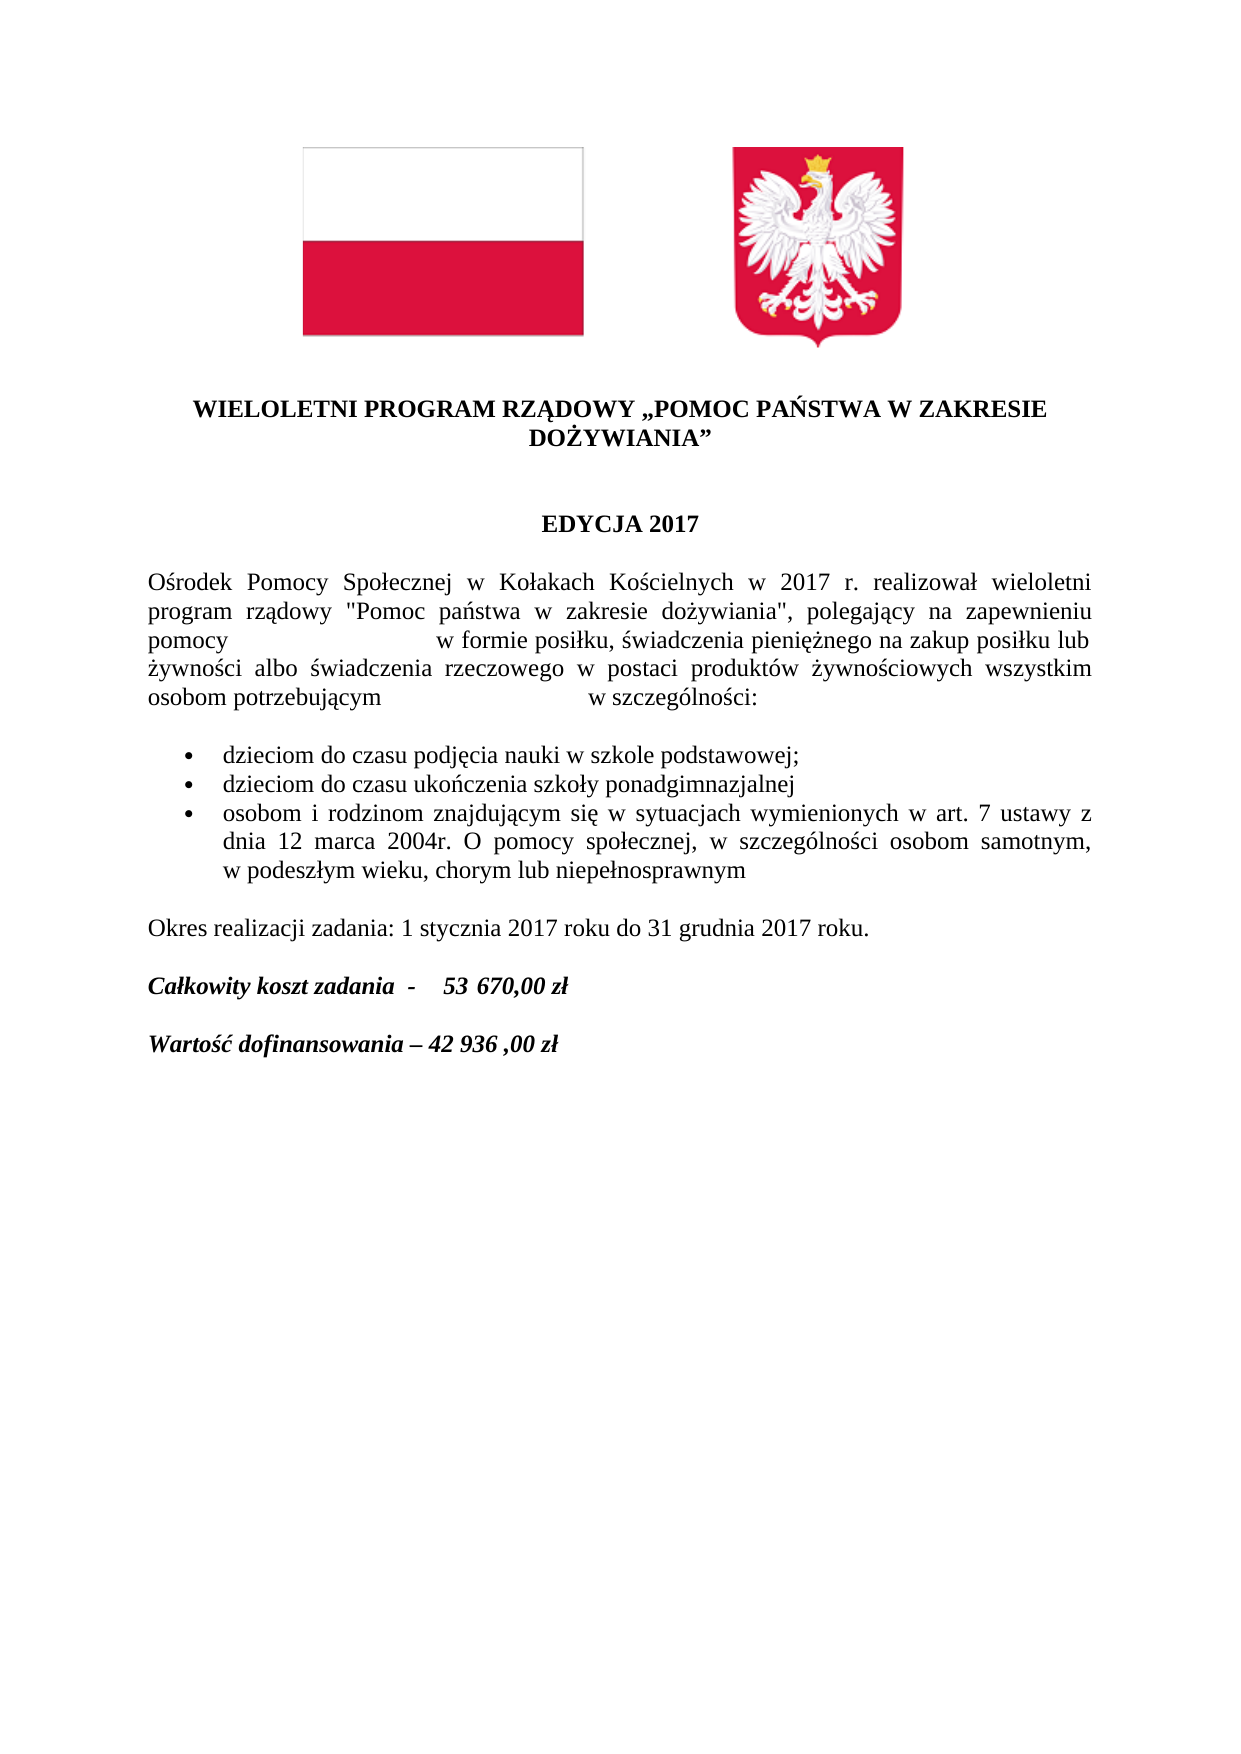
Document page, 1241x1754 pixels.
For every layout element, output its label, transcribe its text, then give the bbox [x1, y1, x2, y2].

picture [302, 147, 938, 365]
text Okres realizacji zadania: 1 stycznia 2017 roku do 31 grudnia 2017 roku. [148, 913, 1093, 942]
text Ośrodek Pomocy Społecznej w Kołakach Kościelnych w 2017 r. realizował wieloletni program rządowy "Pomoc państwa w zakresie dożywiania", polegający na zapewnieniu pomocy w formie posiłku, świadczenia pieniężnego na zakup posiłku lub żywności albo świadczenia rzeczowego w postaci produktów żywnościowych wszystkim osobom potrzebującym w szczególności: [148, 567, 1093, 711]
list dzieciom do czasu ukończenia szkoły ponadgimnazjalnej [185, 769, 1093, 798]
list dzieciom do czasu podjęcia nauki w szkole podstawowej; [185, 740, 1093, 769]
list osobom i rodzinom znajdującym się w sytuacjach wymienionych w art. 7 ustawy z dnia 12 marca 2004r. O pomocy społecznej, w szczególności osobom samotnym, w podeszłym wieku, chorym lub niepełnosprawnym [185, 798, 1093, 884]
text EDYCJA 2017 [148, 481, 1093, 538]
text Wartość dofinansowania – 42 936 ,00 zł [148, 1029, 1093, 1058]
text WIELOLETNI PROGRAM RZĄDOWY „POMOC PAŃSTWA W ZAKRESIE DOŻYWIANIA” [148, 394, 1093, 451]
text Całkowity koszt zadania - 53 670,00 zł [148, 971, 1093, 1000]
